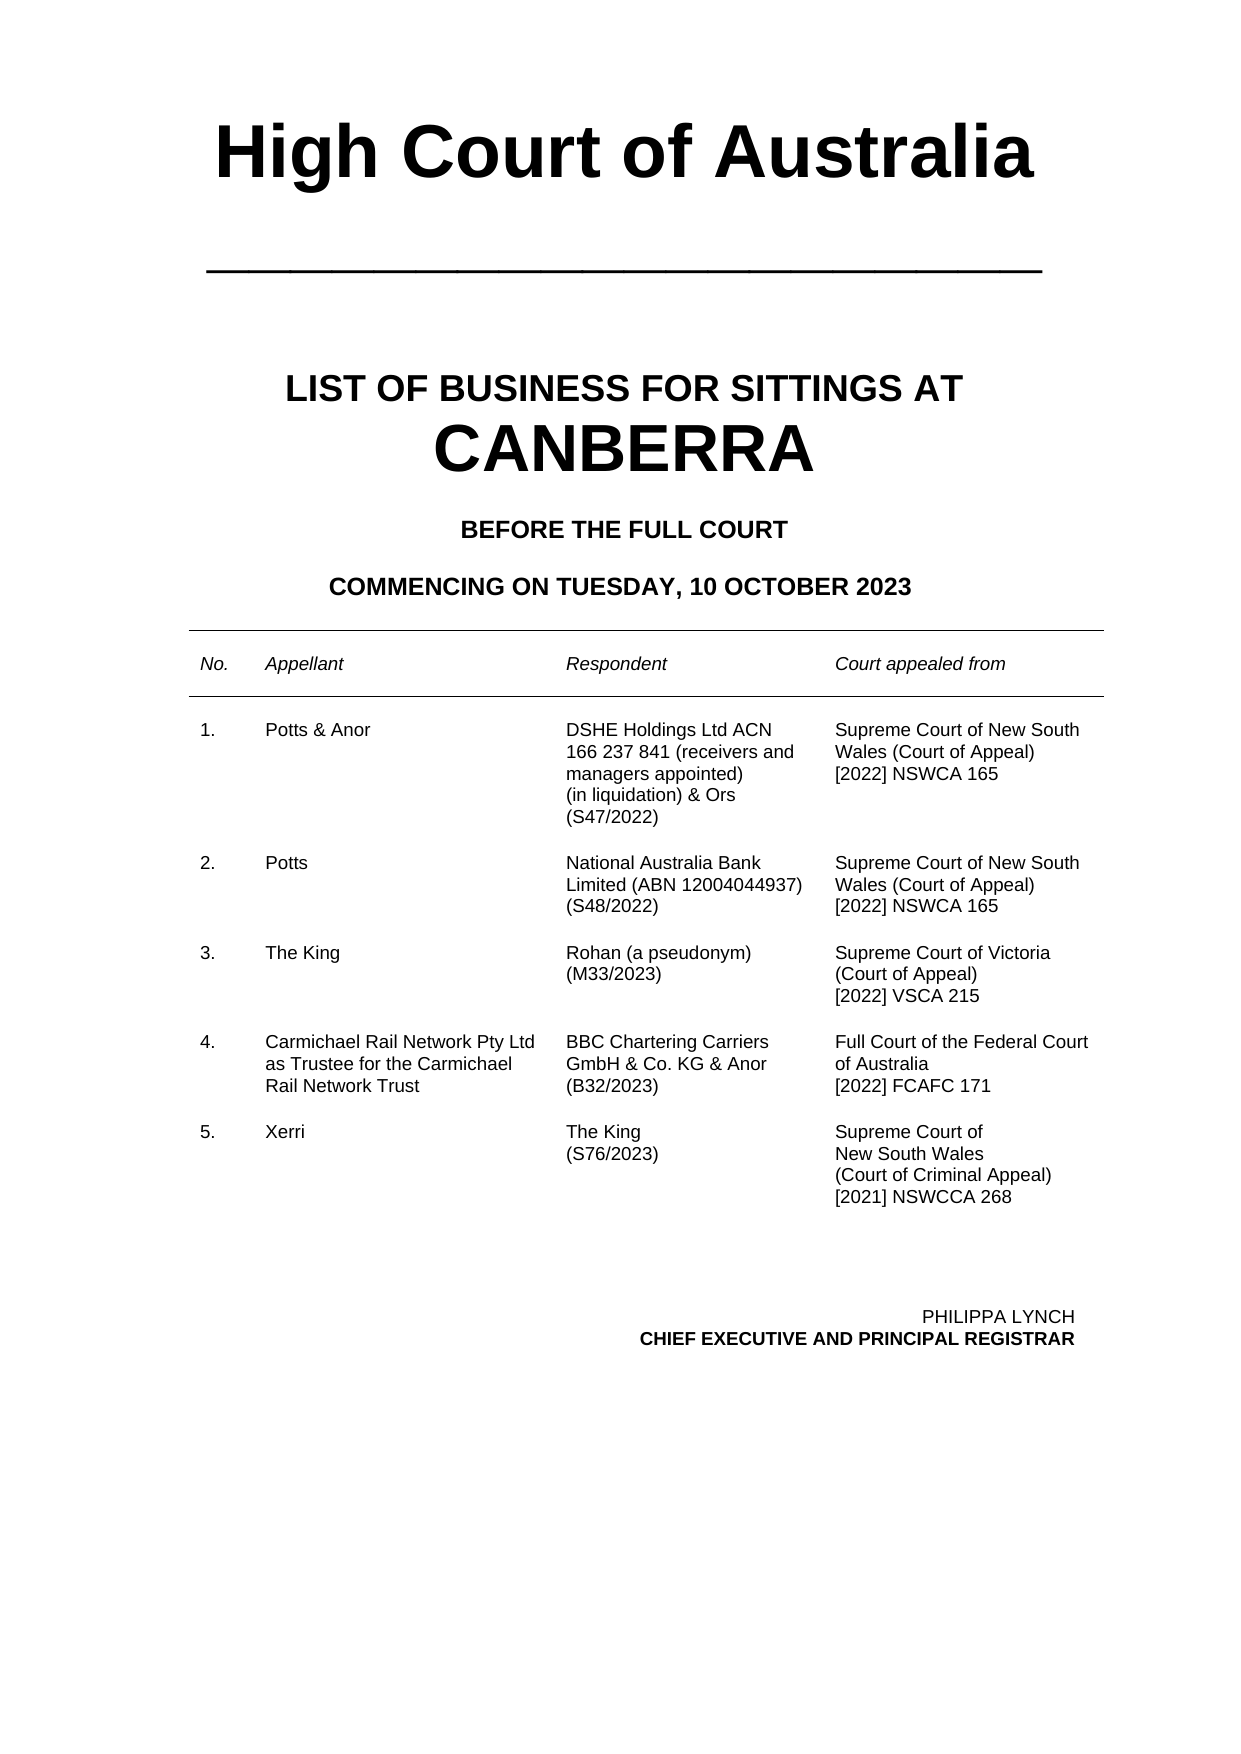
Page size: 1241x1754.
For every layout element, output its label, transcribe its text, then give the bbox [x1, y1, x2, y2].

table_cell [189, 1109, 254, 1220]
table_cell [189, 840, 254, 929]
table_cell Full Court of the Federal Court of Australia [2022] FCAFC 171 [824, 1019, 1104, 1108]
table_header DSHE Holdings Ltd ACN 166 237 841 (receivers and managers appointed) (in liquidation) & Ors (S47/2022) [555, 707, 823, 839]
table_header Supreme Court of New South Wales (Court of Appeal) [2022] NSWCA 165 [824, 707, 1104, 839]
table_cell Potts [254, 840, 554, 929]
table_cell BBC Chartering Carriers GmbH & Co. KG & Anor (B32/2023) [555, 1019, 823, 1108]
table_cell Rohan (a pseudonym) (M33/2023) [555, 929, 823, 1019]
table_cell Xerri [254, 1109, 554, 1220]
table_header [189, 707, 254, 839]
table_header Potts & Anor [254, 707, 554, 839]
text CHIEF EXECUTIVE PRINCIPAL REGISTRAR [177, 1328, 1075, 1349]
table_cell Supreme Court of New South Wales (Court of Criminal Appeal) [2021] NSWCCA 268 [824, 1109, 1104, 1220]
table_cell The King [254, 929, 554, 1019]
table_cell Carmichael Rail Network Pty Ltd as Trustee for the Carmichael Rail Network Trust [254, 1019, 554, 1108]
table_cell Supreme Court of Victoria (Court of Appeal) [2022] VSCA 215 [824, 929, 1104, 1019]
table_cell National Australia Bank Limited (ABN 12004044937) (S48/2022) [555, 840, 823, 929]
text PHILIPPA LYNCH [177, 1306, 1075, 1328]
table_cell [189, 929, 254, 1019]
table_cell [189, 1019, 254, 1108]
table_cell Supreme Court of New South Wales (Court of Appeal) [2022] NSWCA 165 [824, 840, 1104, 929]
table_cell The King (S76/2023) [555, 1109, 823, 1220]
